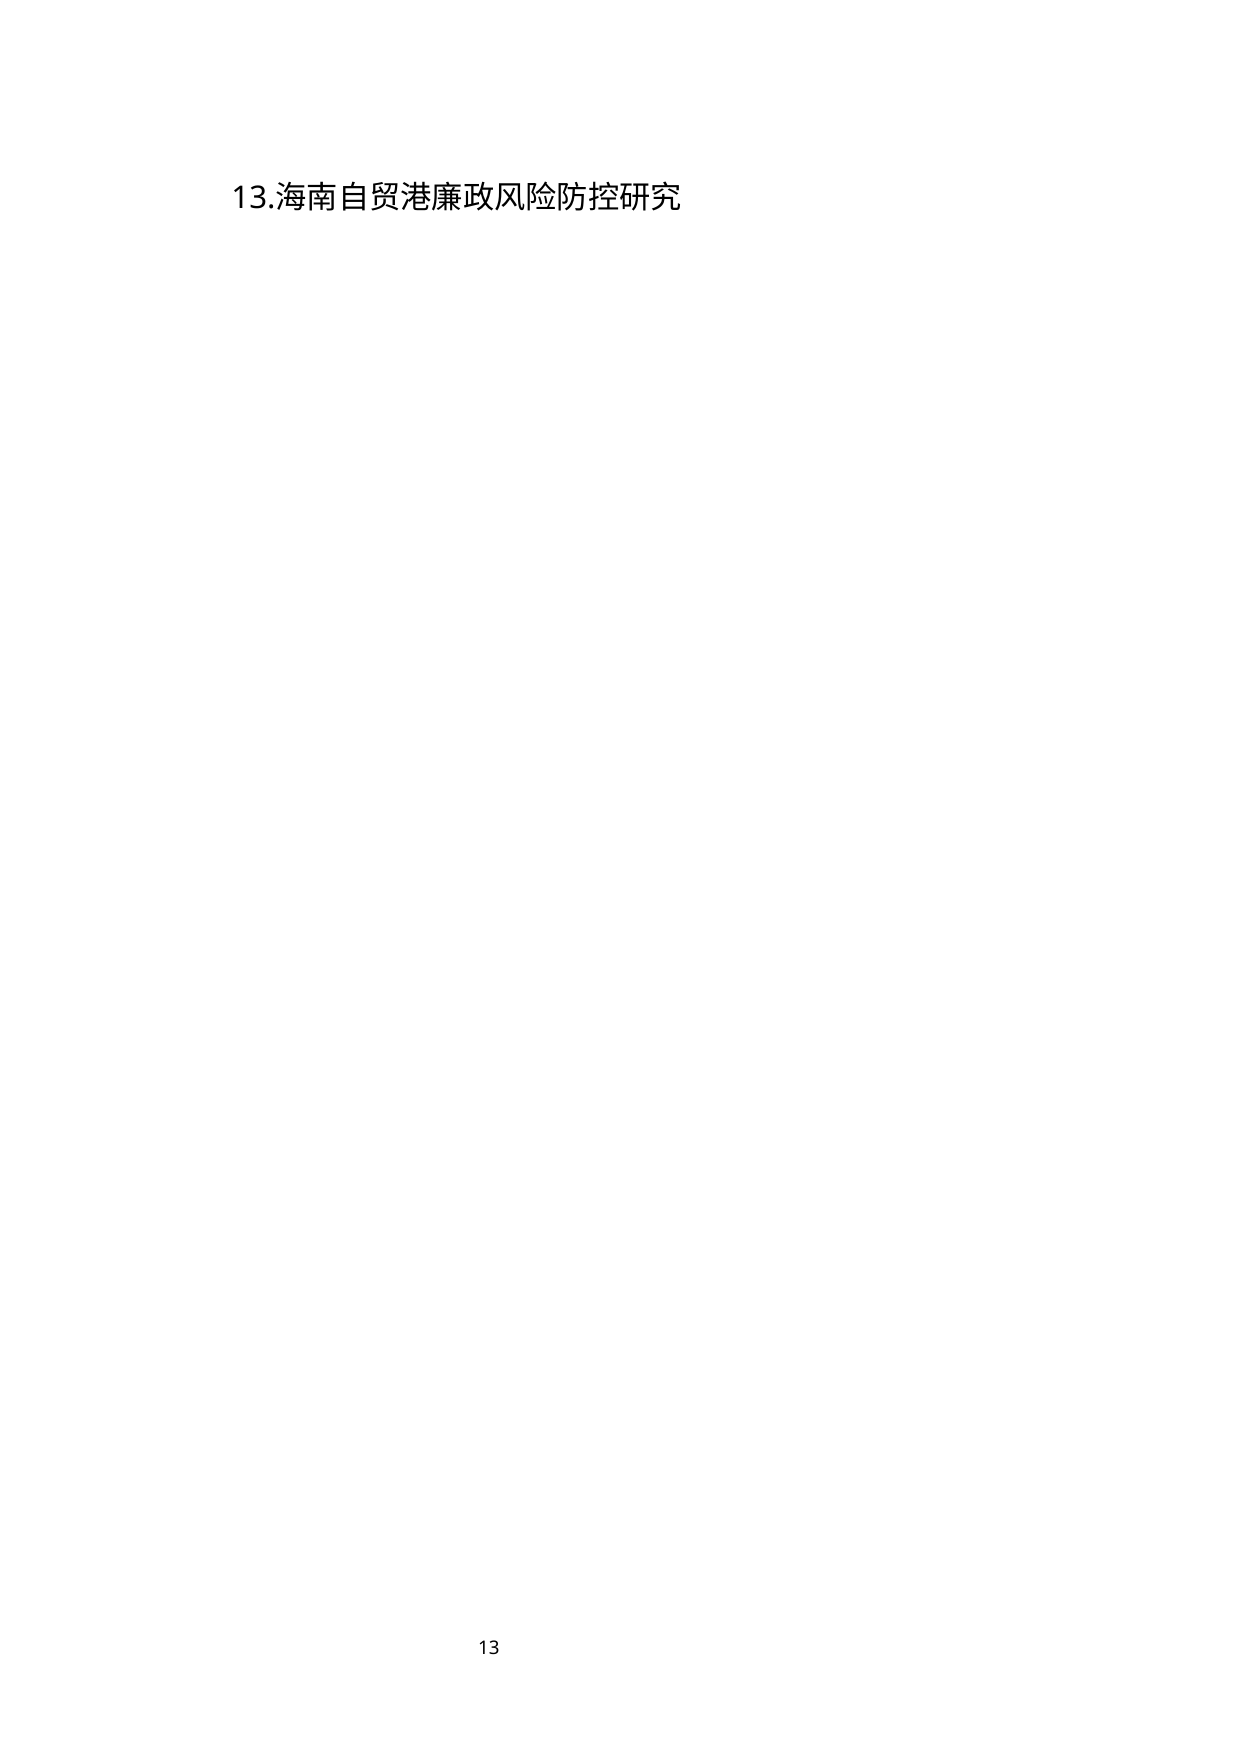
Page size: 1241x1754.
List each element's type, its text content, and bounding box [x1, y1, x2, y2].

list 海南自贸港廉政风险防控研究 [231, 162, 1053, 227]
